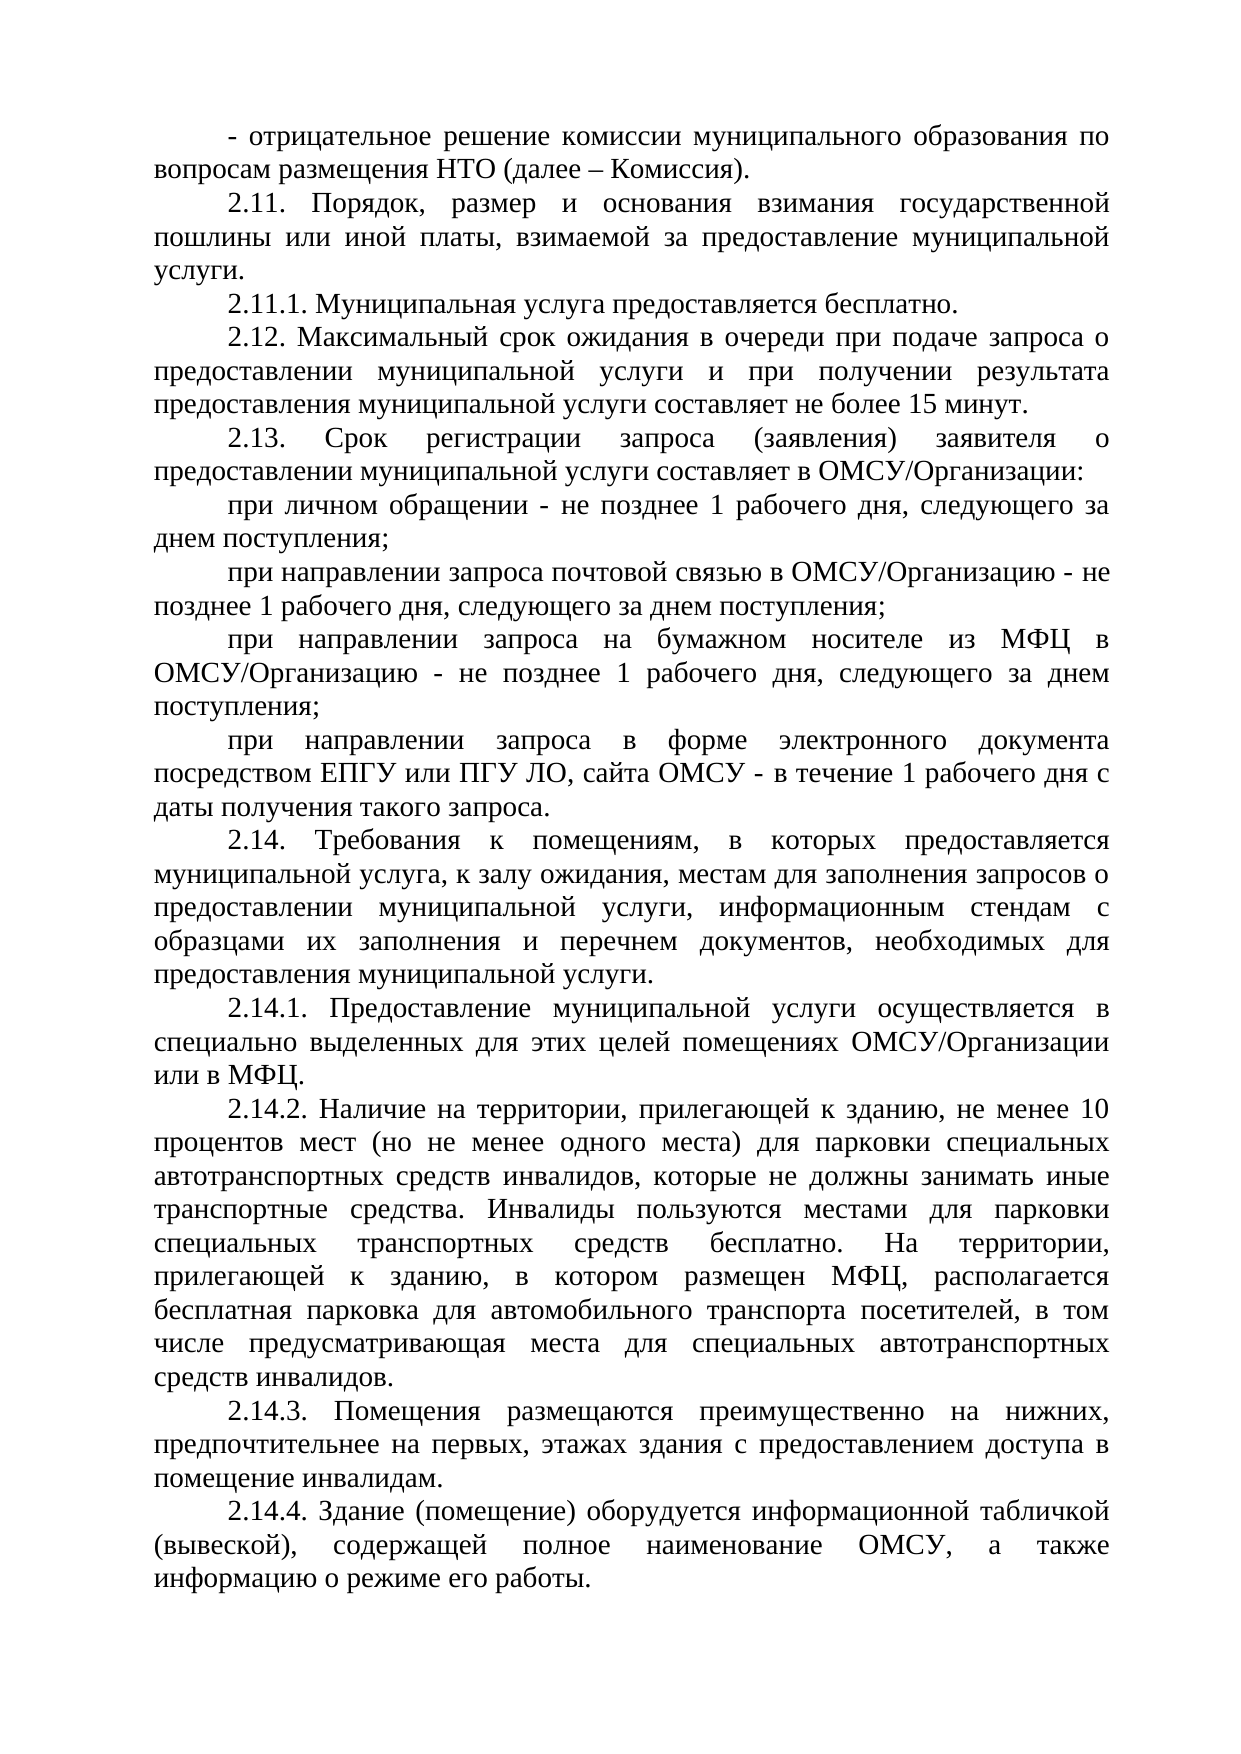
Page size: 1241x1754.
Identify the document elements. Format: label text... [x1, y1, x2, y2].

text 2.14.1. Предоставление муниципальной услуги осуществляется в специально выделенных для этих целей помещениях ОМСУ/Организации или в МФЦ. [153, 990, 1110, 1091]
text 2.11. Порядок, размер и основания взимания государственной пошлины или иной платы, взимаемой за предоставление муниципальной услуги. [153, 185, 1110, 286]
text 2.14.4. Здание (помещение) оборудуется информационной табличкой (вывеской), содержащей полное наименование ОМСУ, а также информацию о режиме его работы. [153, 1493, 1110, 1594]
text 2.14.2. Наличие на территории, прилегающей к зданию, не менее 10 процентов мест (но не менее одного места) для парковки специальных автотранспортных средств инвалидов, которые не должны занимать иные транспортные средства. Инвалиды пользуются местами для парковки специальных транспортных средств бесплатно. На территории, прилегающей к зданию, в котором размещен МФЦ, располагается бесплатная парковка для автомобильного транспорта посетителей, в том числе предусматривающая места для специальных автотранспортных средств инвалидов. [153, 1091, 1110, 1393]
text при направлении запроса в форме электронного документа посредством ЕПГУ или ПГУ ЛО, сайта ОМСУ - в течение 1 рабочего дня с даты получения такого запроса. [153, 722, 1110, 822]
text - отрицательное решение комиссии муниципального образования по вопросам размещения НТО (далее – Комиссия). [153, 118, 1110, 185]
text при направлении запроса почтовой связью в ОМСУ/Организацию - не позднее 1 рабочего дня, следующего за днем поступления; [153, 554, 1110, 621]
text 2.14. Требования к помещениям, в которых предоставляется муниципальной услуга, к залу ожидания, местам для заполнения запросов о предоставлении муниципальной услуги, информационным стендам с образцами их заполнения и перечнем документов, необходимых для предоставления муниципальной услуги. [153, 822, 1110, 990]
text 2.14.3. Помещения размещаются преимущественно на нижних, предпочтительнее на первых, этажах здания с предоставлением доступа в помещение инвалидам. [153, 1393, 1110, 1493]
text 2.13. Срок регистрации запроса (заявления) заявителя о предоставлении муниципальной услуги составляет в ОМСУ/Организации: [153, 420, 1110, 487]
text при личном обращении - не позднее 1 рабочего дня, следующего за днем поступления; [153, 487, 1110, 554]
text 2.11.1. Муниципальная услуга предоставляется бесплатно. [153, 286, 1110, 319]
text при направлении запроса на бумажном носителе из МФЦ в ОМСУ/Организацию - не позднее 1 рабочего дня, следующего за днем поступления; [153, 621, 1110, 722]
text 2.12. Максимальный срок ожидания в очереди при подаче запроса о предоставлении муниципальной услуги и при получении результата предоставления муниципальной услуги составляет не более 15 минут. [153, 319, 1110, 420]
